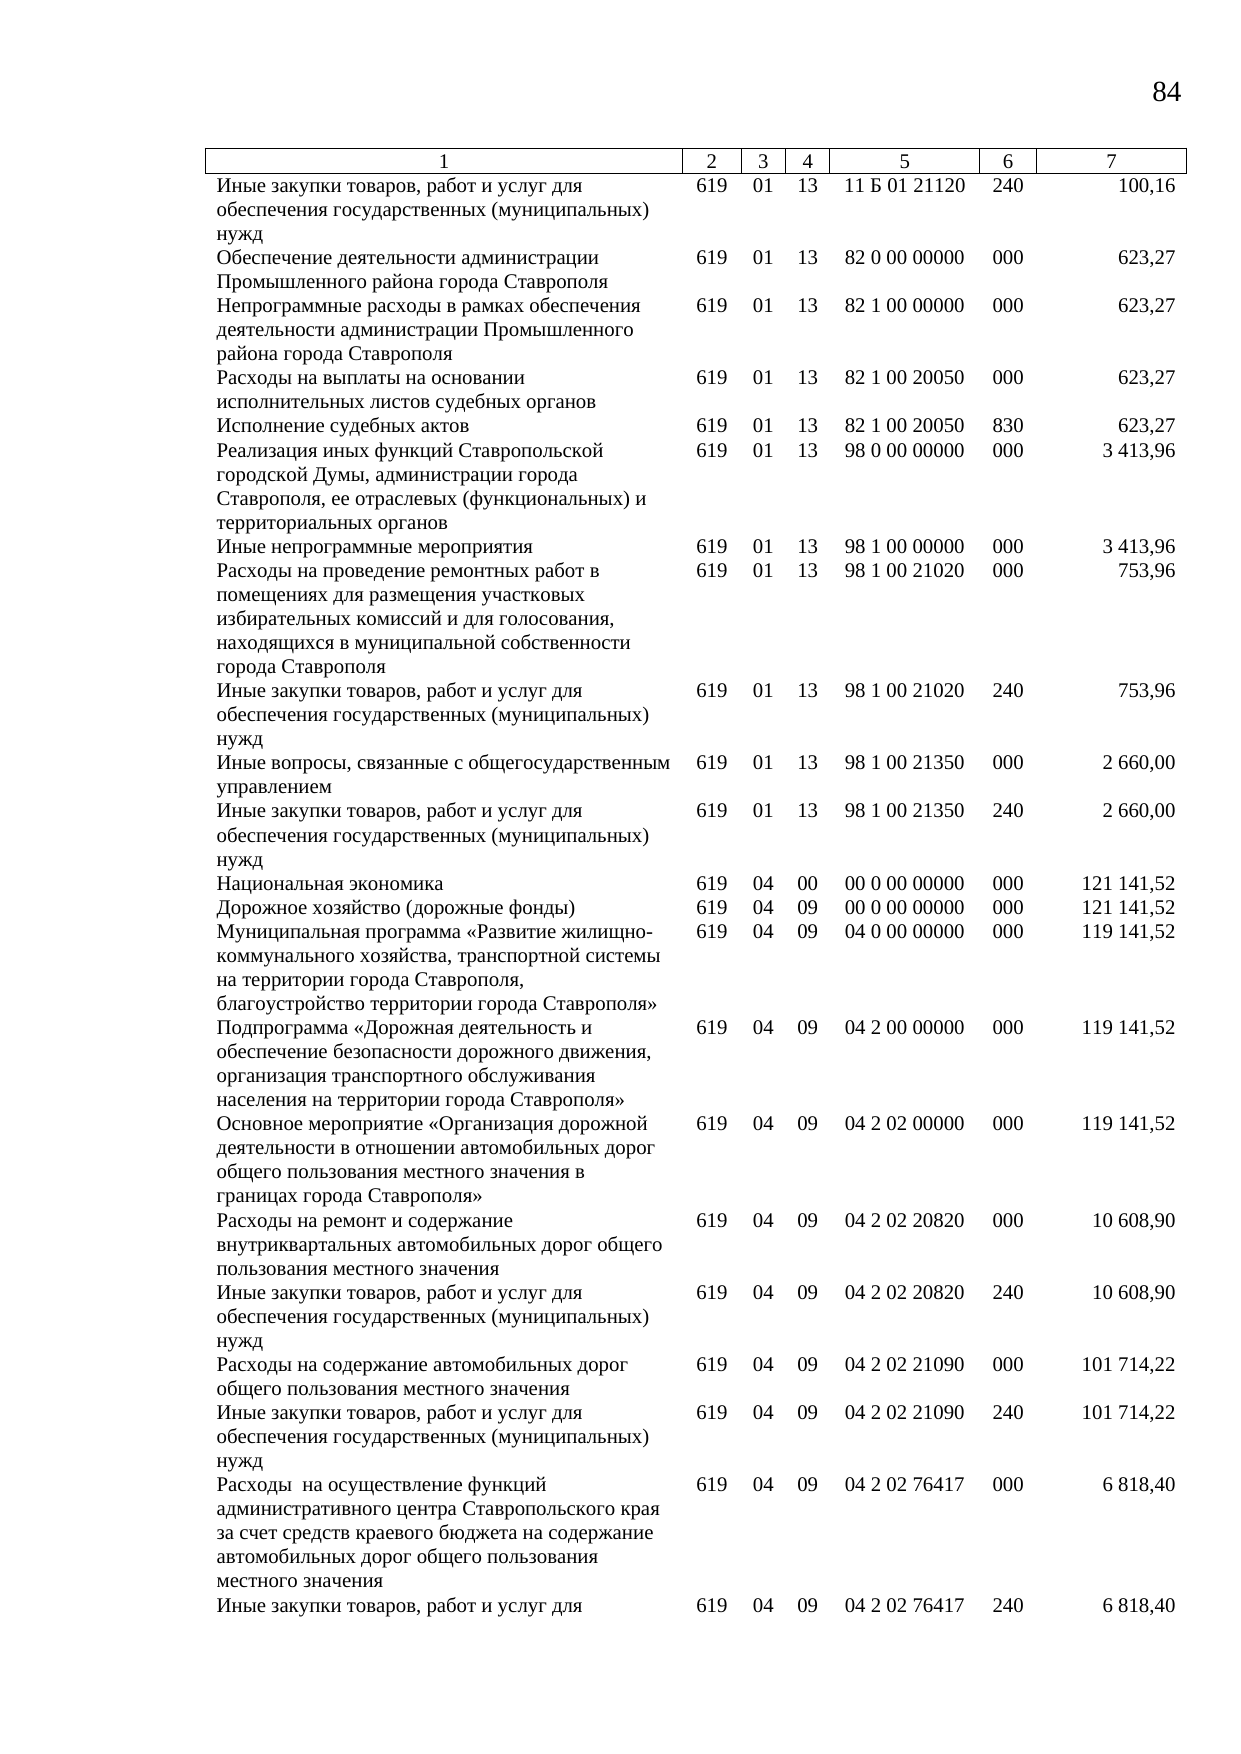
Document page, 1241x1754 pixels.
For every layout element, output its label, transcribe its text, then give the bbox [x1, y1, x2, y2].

table_header 2 [683, 149, 741, 173]
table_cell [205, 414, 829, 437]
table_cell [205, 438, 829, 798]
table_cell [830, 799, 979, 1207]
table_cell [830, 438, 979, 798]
table_header 7 [1037, 149, 1186, 173]
table_header 4 [786, 149, 829, 173]
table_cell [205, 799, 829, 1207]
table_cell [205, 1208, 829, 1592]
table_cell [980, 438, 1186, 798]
table_header 5 [830, 149, 979, 173]
table_header 1 [206, 149, 682, 173]
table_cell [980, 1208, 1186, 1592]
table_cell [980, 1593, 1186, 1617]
table_header 6 [980, 149, 1036, 173]
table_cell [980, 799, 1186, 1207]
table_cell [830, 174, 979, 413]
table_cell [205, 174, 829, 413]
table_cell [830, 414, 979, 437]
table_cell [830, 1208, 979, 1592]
table_header 3 [742, 149, 785, 173]
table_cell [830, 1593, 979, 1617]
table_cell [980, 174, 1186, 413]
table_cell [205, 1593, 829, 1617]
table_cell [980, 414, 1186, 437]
